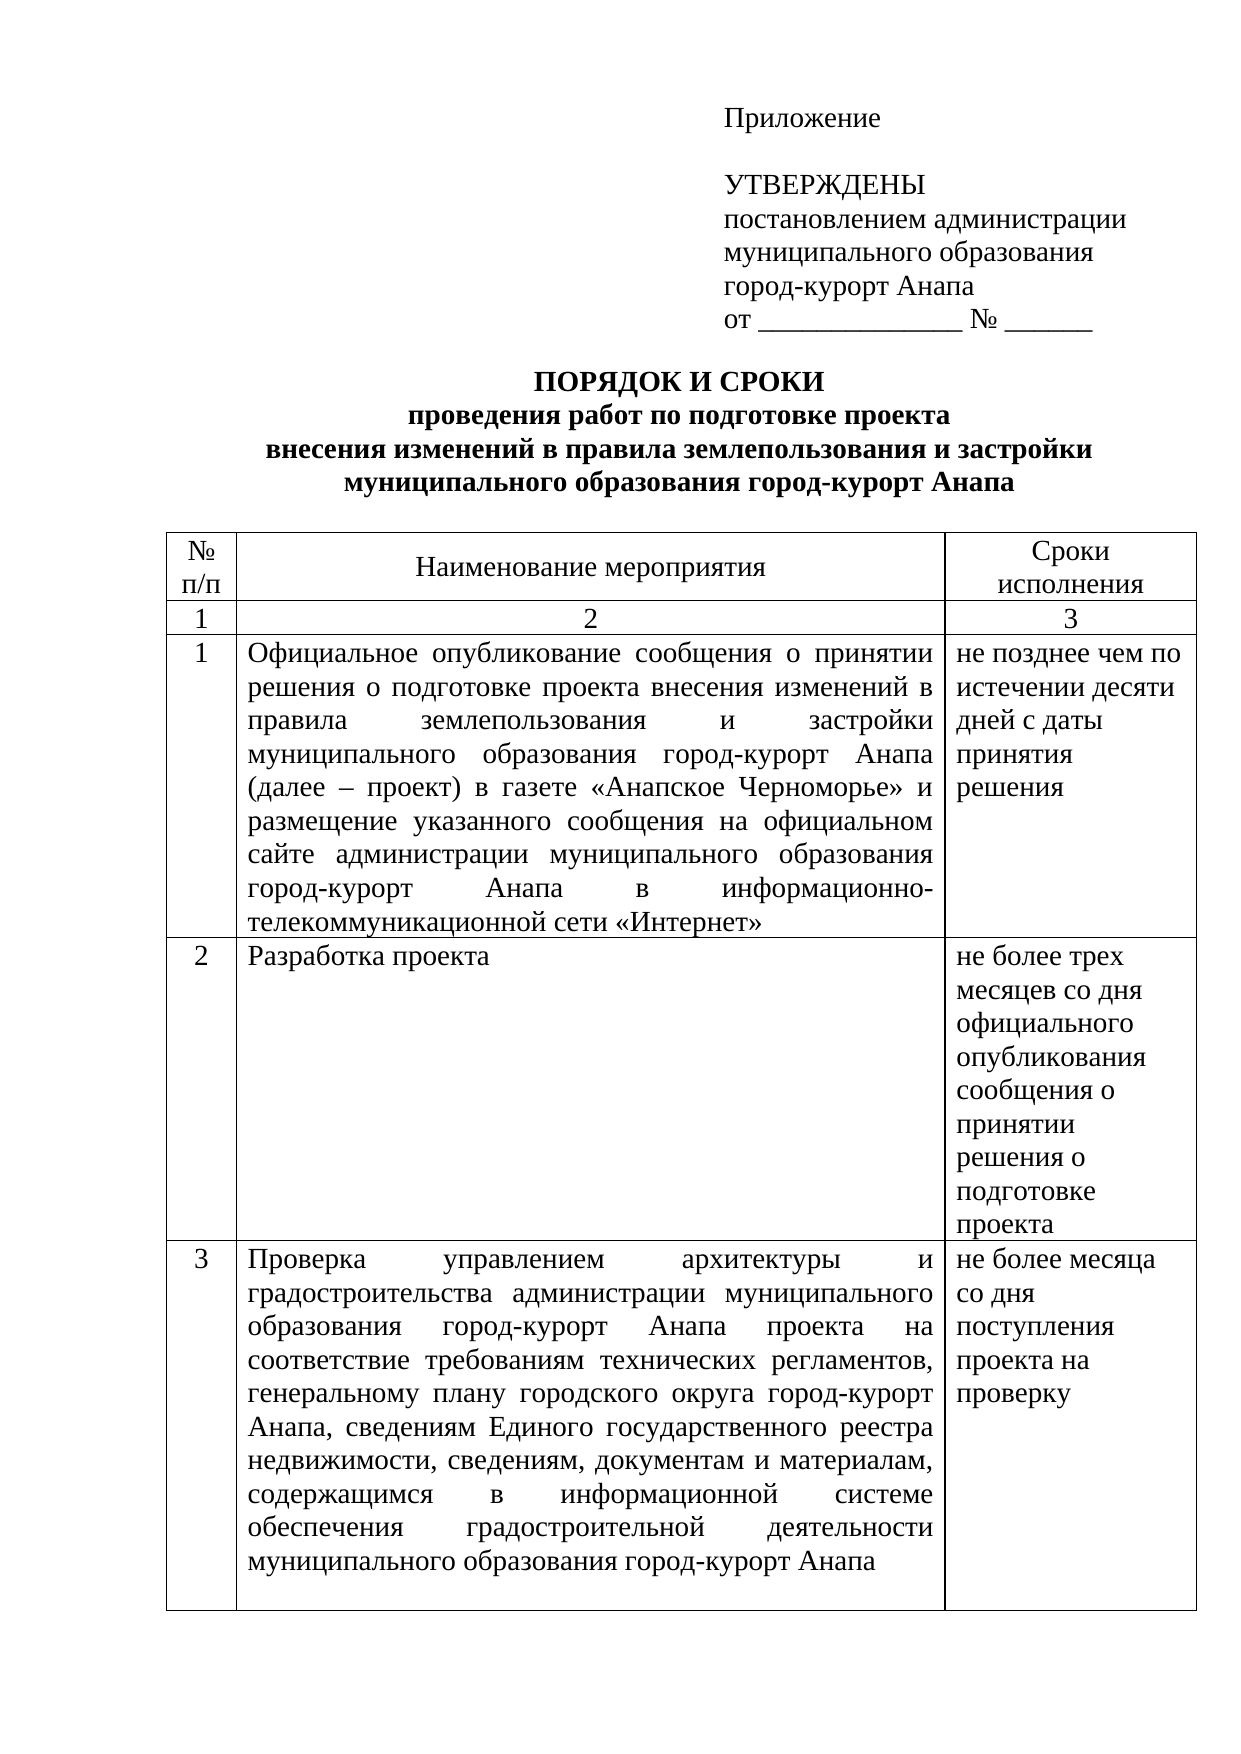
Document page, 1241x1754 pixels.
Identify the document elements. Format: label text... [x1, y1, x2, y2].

table_cell Официальное опубликование сообщения о принятии решения о подготовке проекта внесения изменений в правила землепользования и застройки муниципального образования город-курорт Анапа (далее – проект) в газете «Анапское Черноморье» и размещение указанного сообщения на официальном сайте администрации муниципального образования город-курорт Анапа в информационно-телекоммуникационной сети «Интернет» [237, 635, 944, 937]
table_cell Проверка управлением архитектуры и градостроительства администрации муниципального образования город-курорт Анапа проекта на соответствие требованиям технических регламентов, генеральному плану городского округа город-курорт Анапа, сведениям Единого государственного реестра недвижимости, сведениям, документам и материалам, содержащимся в информационной системе обеспечения градостроительной деятельности муниципального образования город-курорт Анапа [237, 1241, 944, 1610]
table_cell не позднее чем по истечении десяти дней с даты принятия решения [946, 635, 1196, 937]
table_cell не более месяца со дня поступления проекта на проверку [946, 1241, 1196, 1610]
table_header № п/п [167, 533, 236, 600]
table_header Наименование мероприятия [237, 533, 944, 600]
title проведения работ по подготовке проекта [177, 397, 1181, 431]
table_cell Разработка проекта [237, 938, 944, 1240]
title муниципального образования город-курорт Анапа [177, 464, 1181, 498]
table_cell 1 [167, 601, 236, 634]
table_cell 2 [167, 938, 236, 1240]
table_header Сроки исполнения [946, 533, 1196, 600]
table_cell 2 [237, 601, 944, 634]
text УТВЕРЖДЕНЫ [723, 167, 1181, 201]
text Приложение [723, 100, 1181, 134]
text постановлением администрации [723, 201, 1181, 234]
table_cell 3 [946, 601, 1196, 634]
text город-курорт Анапа [723, 268, 1181, 302]
text муниципального образования [723, 234, 1181, 268]
title ПОРЯДОК И СРОКИ [177, 364, 1181, 397]
title внесения изменений в правила землепользования и застройки [177, 431, 1181, 464]
table_cell 3 [167, 1241, 236, 1610]
table_cell не более трех месяцев со дня официального опубликования сообщения о принятии решения о подготовке проекта [946, 938, 1196, 1240]
table_cell 1 [167, 635, 236, 937]
text от ______________ № ______ [723, 302, 1181, 335]
